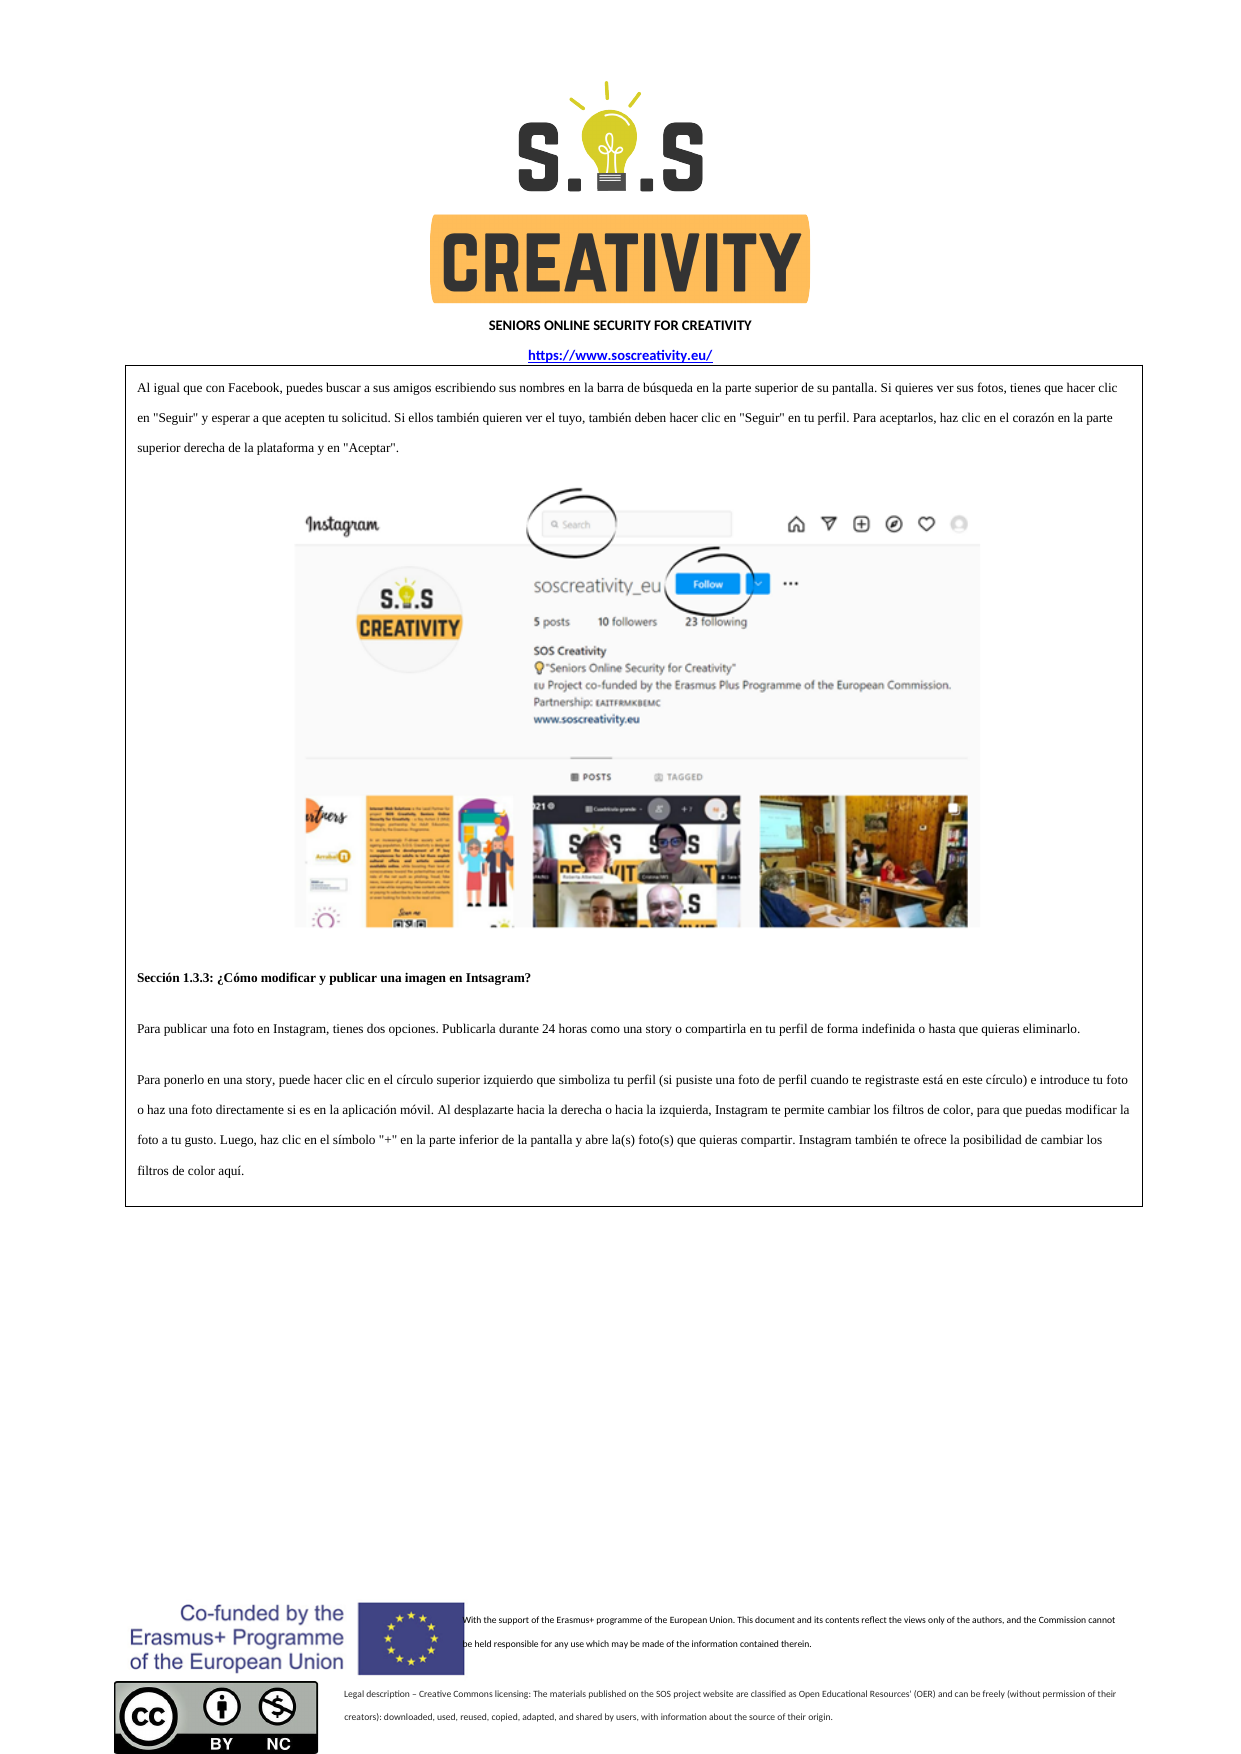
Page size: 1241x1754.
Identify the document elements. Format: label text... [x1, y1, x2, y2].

picture [430, 81, 811, 304]
picture [114, 1594, 469, 1754]
picture [288, 480, 981, 934]
